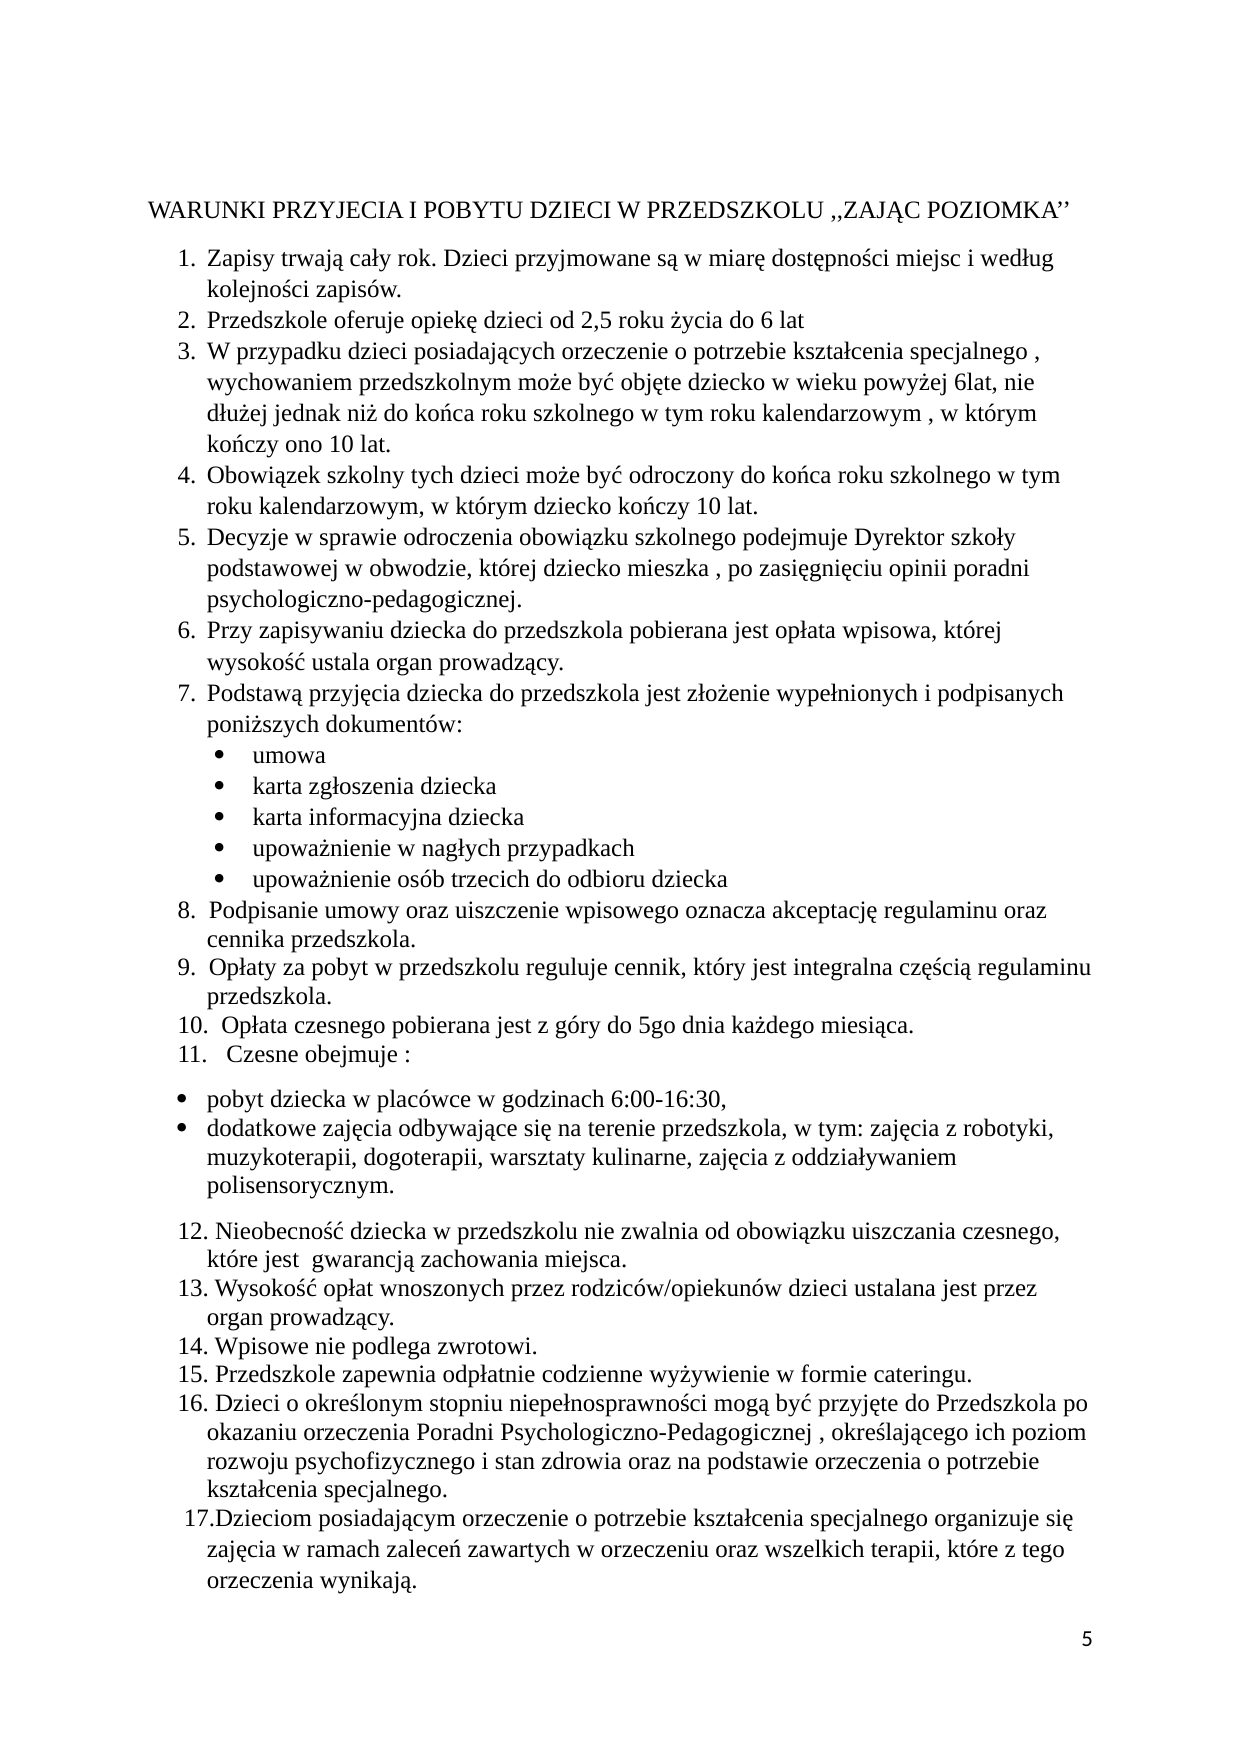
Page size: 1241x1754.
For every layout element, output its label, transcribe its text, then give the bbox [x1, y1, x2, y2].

list Przedszkole oferuje opiekę dzieci od 2,5 roku życia do 6 lat [177, 305, 1093, 334]
text 11. Czesne obejmuje : [177, 1039, 1093, 1067]
list Obowiązek szkolny tych dzieci może być odroczony do końca roku szkolnego w tym roku kalendarzowym, w którym dziecko kończy 10 lat. [177, 460, 1093, 520]
text 9. Opłaty za pobyt w przedszkolu reguluje cennik, który jest integralna częścią regulaminu przedszkola. [177, 952, 1093, 1010]
text 8. Podpisanie umowy oraz uiszczenie wpisowego oznacza akceptację regulaminu oraz cennika przedszkola. [177, 895, 1093, 952]
list Zapisy trwają cały rok. Dzieci przyjmowane są w miarę dostępności miejsc i według kolejności zapisów. [177, 243, 1093, 303]
text 14. Wpisowe nie podlega zwrotowi. [177, 1331, 1093, 1359]
text 13. Wysokość opłat wnoszonych przez rodziców/opiekunów dzieci ustalana jest przez organ prowadzący. [177, 1273, 1093, 1331]
list W przypadku dzieci posiadających orzeczenie o potrzebie kształcenia specjalnego , wychowaniem przedszkolnym może być objęte dziecko w wieku powyżej 6lat, nie dłużej jednak niż do końca roku szkolnego w tym roku kalendarzowym , w którym kończy ono 10 lat. [177, 336, 1093, 458]
list upoważnienie osób trzecich do odbioru dziecka [215, 864, 1093, 893]
text 10. Opłata czesnego pobierana jest z góry do 5go dnia każdego miesiąca. [177, 1010, 1093, 1039]
list upoważnienie w nagłych przypadkach [215, 833, 1093, 862]
list pobyt dziecka w placówce w godzinach 6:00-16:30, [177, 1084, 1093, 1113]
text 16. Dzieci o określonym stopniu niepełnosprawności mogą być przyjęte do Przedszkola po okazaniu orzeczenia Poradni Psychologiczno-Pedagogicznej , określającego ich poziom rozwoju psychofizycznego i stan zdrowia oraz na podstawie orzeczenia o potrzebie kształcenia specjalnego. [177, 1388, 1093, 1503]
list Podstawą przyjęcia dziecka do przedszkola jest złożenie wypełnionych i podpisanych poniższych dokumentów: [177, 678, 1093, 737]
list dodatkowe zajęcia odbywające się na terenie przedszkola, w tym: zajęcia z robotyki, muzykoterapii, dogoterapii, warsztaty kulinarne, zajęcia z oddziaływaniem polisensorycznym. [177, 1113, 1093, 1199]
text 12. Nieobecność dziecka w przedszkolu nie zwalnia od obowiązku uiszczania czesnego, które jest gwarancją zachowania miejsca. [177, 1216, 1093, 1273]
list Decyzje w sprawie odroczenia obowiązku szkolnego podejmuje Dyrektor szkoły podstawowej w obwodzie, której dziecko mieszka , po zasięgnięciu opinii poradni psychologiczno-pedagogicznej. [177, 522, 1093, 613]
text 17.Dzieciom posiadającym orzeczenie o potrzebie kształcenia specjalnego organizuje się zajęcia w ramach zaleceń zawartych w orzeczeniu oraz wszelkich terapii, które z tego orzeczenia wynikają. [177, 1503, 1093, 1594]
list Przy zapisywaniu dziecka do przedszkola pobierana jest opłata wpisowa, której wysokość ustala organ prowadzący. [177, 616, 1093, 675]
text 15. Przedszkole zapewnia odpłatnie codzienne wyżywienie w formie cateringu. [177, 1359, 1093, 1388]
text WARUNKI PRZYJECIA I POBYTU DZIECI W PRZEDSZKOLU ,,ZAJĄC POZIOMKA’’ [148, 195, 1093, 224]
list umowa [215, 740, 1093, 768]
list karta informacyjna dziecka [215, 802, 1093, 831]
list karta zgłoszenia dziecka [215, 771, 1093, 799]
